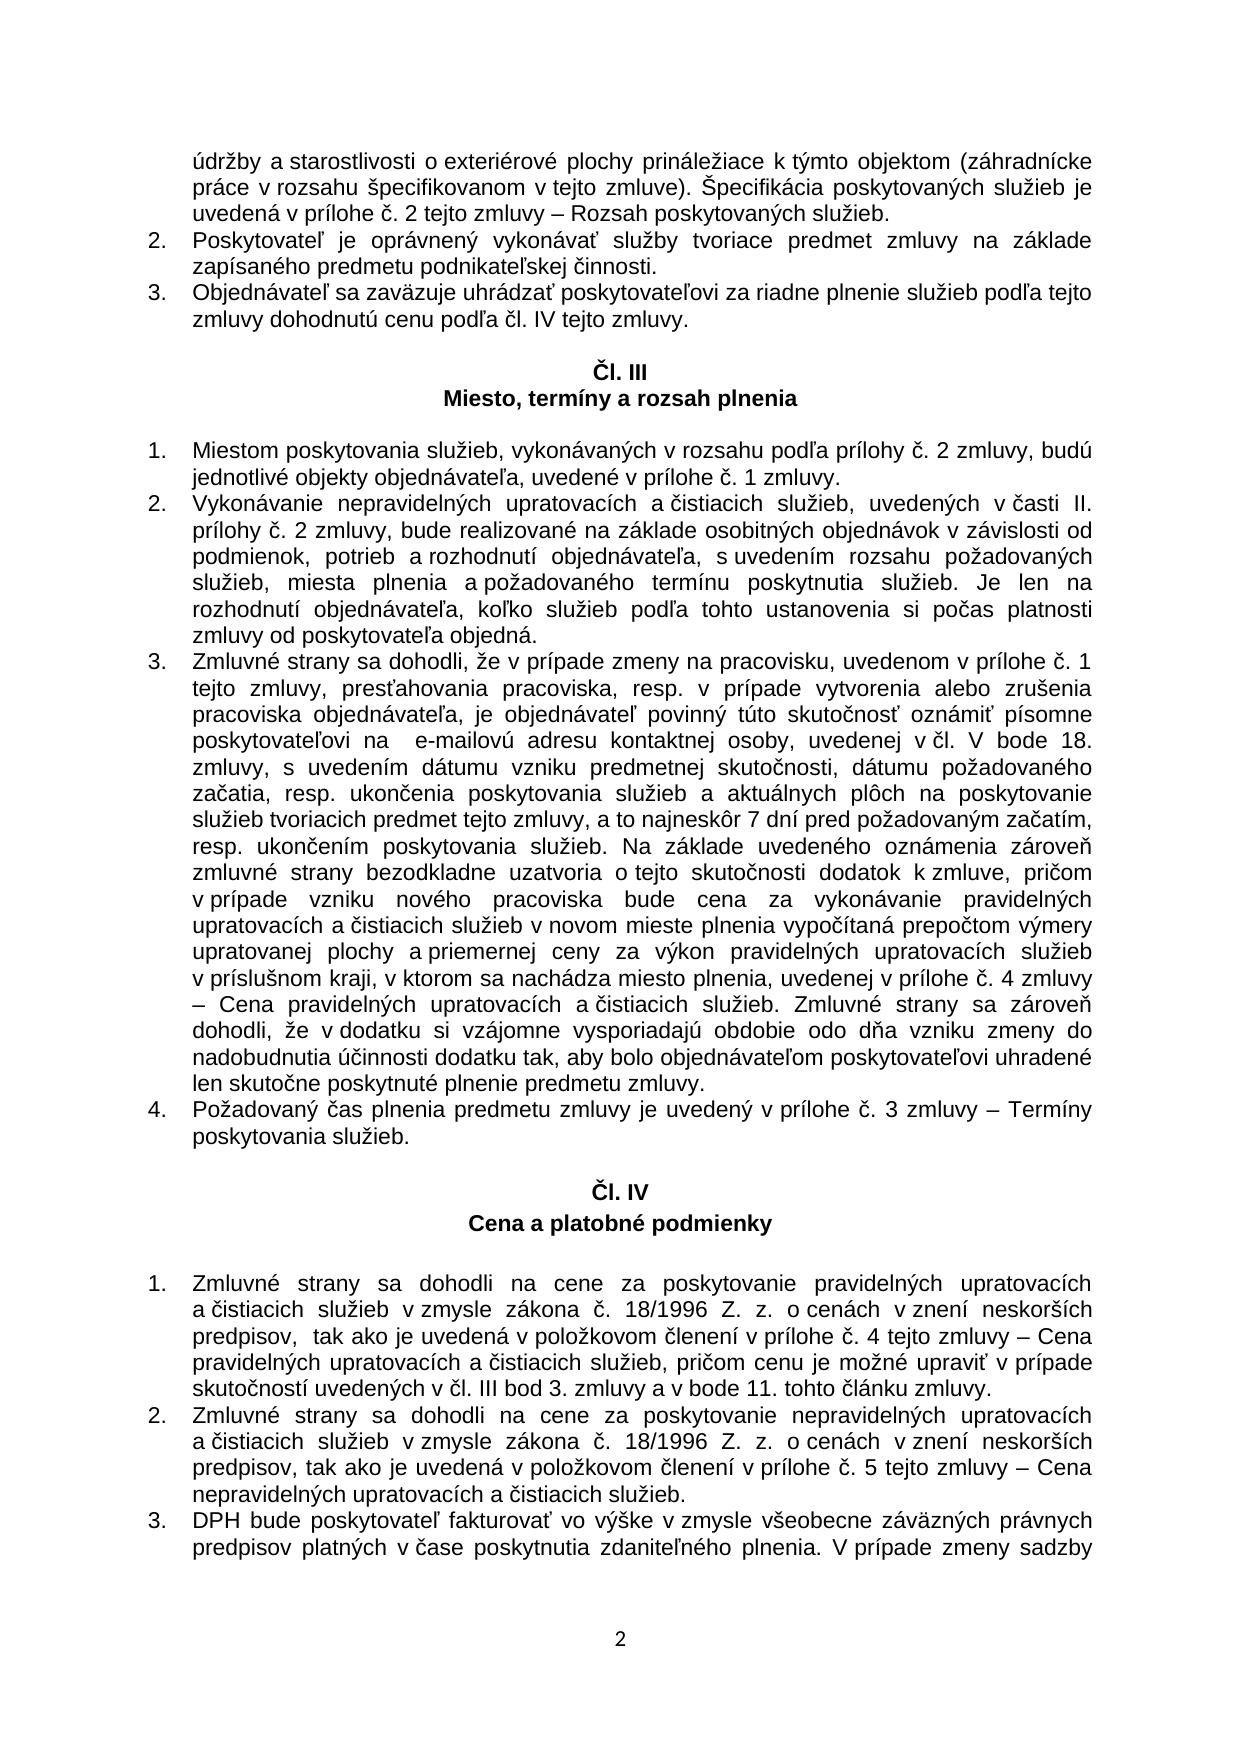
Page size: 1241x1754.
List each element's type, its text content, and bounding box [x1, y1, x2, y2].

list Vykonávanie nepravidelných upratovacích a čistiacich služieb, uvedených v časti II. prílohy č. 2 zmluvy, bude realizované na základe osobitných objednávok v závislosti od podmienok, potrieb a rozhodnutí objednávateľa, s uvedením rozsahu požadovaných služieb, miesta plnenia a požadovaného termínu poskytnutia služieb. Je len na rozhodnutí objednávateľa, koľko služieb podľa tohto ustanovenia si počas platnosti zmluvy od poskytovateľa objedná. [148, 490, 1093, 648]
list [148, 1507, 1093, 1560]
list Poskytovateľ je oprávnený vykonávať služby tvoriace predmet zmluvy na základe zapísaného predmetu podnikateľskej činnosti. [148, 227, 1093, 279]
text Čl. IV [148, 1179, 1093, 1206]
list Objednávateľ sa zaväzuje uhrádzať poskytovateľovi za riadne plnenie služieb podľa tejto zmluvy dohodnutú cenu podľa čl. IV tejto zmluvy. [148, 279, 1093, 332]
list Zmluvné strany sa dohodli na cene za poskytovanie pravidelných upratovacích a čistiacich služieb v zmysle zákona č. 18/1996 Z. z. o cenách v znení neskorších predpisov, tak ako je uvedená v položkovom členení v prílohe č. 4 tejto zmluvy – Cena pravidelných upratovacích a čistiacich služieb, pričom cenu je možné upraviť v prípade skutočností uvedených v čl. III bod 3. zmluvy a v bode 11. tohto článku zmluvy. [148, 1270, 1093, 1402]
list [148, 148, 1093, 227]
list Požadovaný čas plnenia predmetu zmluvy je uvedený v prílohe č. 3 zmluvy – Termíny poskytovania služieb. [148, 1096, 1093, 1149]
list Zmluvné strany sa dohodli, že v prípade zmeny na pracovisku, uvedenom v prílohe č. 1 tejto zmluvy, presťahovania pracoviska, resp. v prípade vytvorenia alebo zrušenia pracoviska objednávateľa, je objednávateľ povinný túto skutočnosť oznámiť písomne poskytovateľovi na e-mailovú adresu kontaktnej osoby, uvedenej v čl. V bode 18. zmluvy, s uvedením dátumu vzniku predmetnej skutočnosti, dátumu požadovaného začatia, resp. ukončenia poskytovania služieb a aktuálnych plôch na poskytovanie služieb tvoriacich predmet tejto zmluvy, a to najneskôr 7 dní pred požadovaným začatím, resp. ukončením poskytovania služieb. Na základe uvedeného oznámenia zároveň zmluvné strany bezodkladne uzatvoria o tejto skutočnosti dodatok k zmluve, pričom v prípade vzniku nového pracoviska bude cena za vykonávanie pravidelných upratovacích a čistiacich služieb v novom mieste plnenia vypočítaná prepočtom výmery upratovanej plochy a priemernej ceny za výkon pravidelných upratovacích služieb v príslušnom kraji, v ktorom sa nachádza miesto plnenia, uvedenej v prílohe č. 4 zmluvy – Cena pravidelných upratovacích a čistiacich služieb. Zmluvné strany sa zároveň dohodli, že v dodatku si vzájomne vysporiadajú obdobie odo dňa vzniku zmeny do nadobudnutia účinnosti dodatku tak, aby bolo objednávateľom poskytovateľovi uhradené len skutočne poskytnuté plnenie predmetu zmluvy. [148, 648, 1093, 1096]
text Miesto, termíny a rozsah plnenia [148, 385, 1093, 411]
text Čl. III [148, 358, 1093, 385]
text Cena a platobné podmienky [148, 1209, 1093, 1236]
list Zmluvné strany sa dohodli na cene za poskytovanie nepravidelných upratovacích a čistiacich služieb v zmysle zákona č. 18/1996 Z. z. o cenách v znení neskorších predpisov, tak ako je uvedená v položkovom členení v prílohe č. 5 tejto zmluvy – Cena nepravidelných upratovacích a čistiacich služieb. [148, 1402, 1093, 1507]
list Miestom poskytovania služieb, vykonávaných v rozsahu podľa prílohy č. 2 zmluvy, budú jednotlivé objekty objednávateľa, uvedené v prílohe č. 1 zmluvy. [148, 437, 1093, 490]
